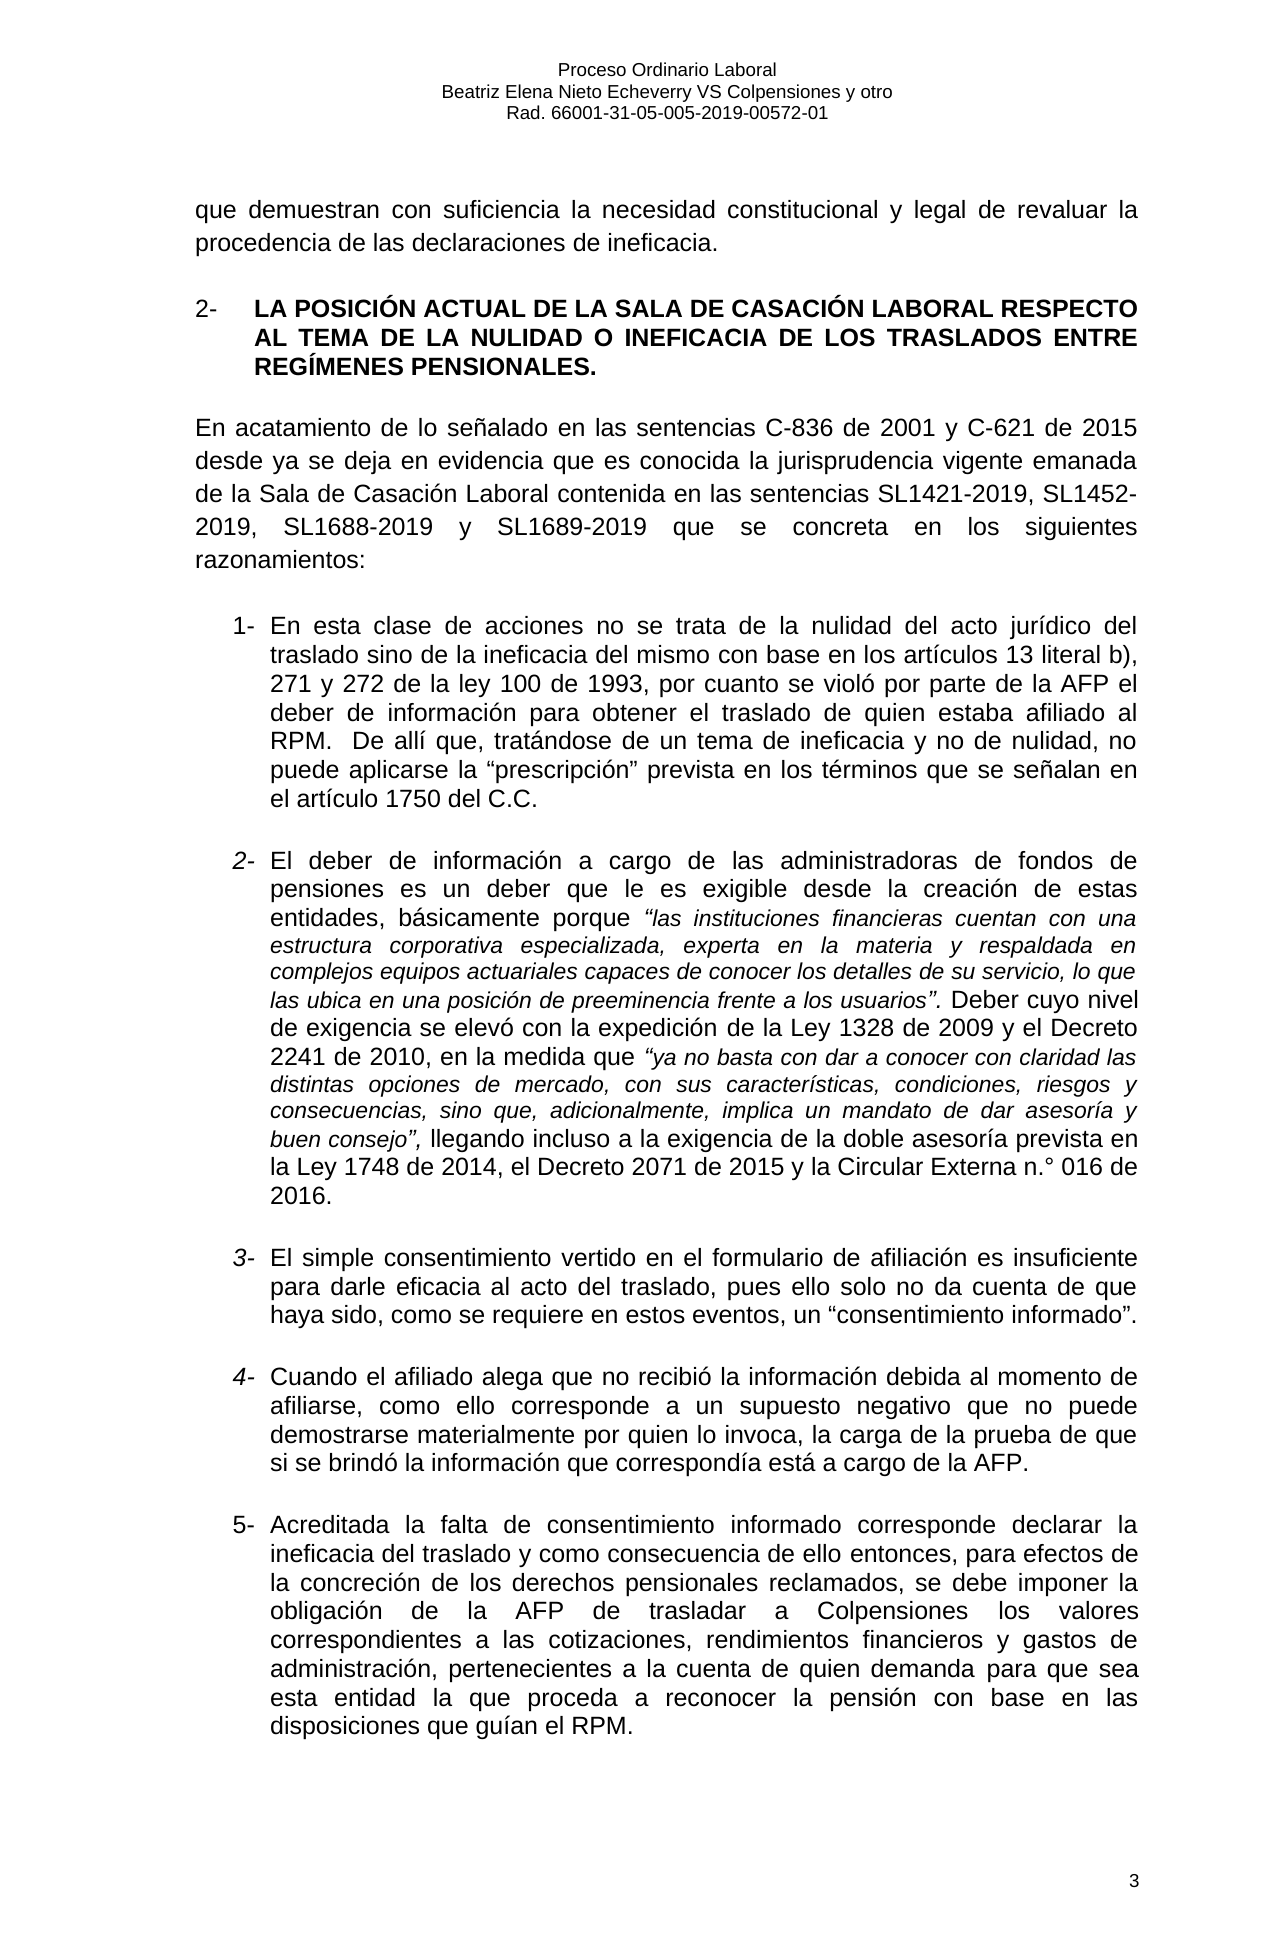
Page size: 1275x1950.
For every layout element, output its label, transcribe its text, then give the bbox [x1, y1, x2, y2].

list El deber de información a cargo de las administradoras de fondos de pensiones es un deber que le es exigible desde la creación de estas entidades, básicamente porque “las instituciones financieras cuentan con una estructura corporativa especializada, experta en la materia y respaldada en complejos equipos actuariales capaces de conocer los detalles de su servicio, lo que las ubica en una posición de preeminencia frente a los usuarios”. Deber cuyo nivel de exigencia se elevó con la expedición de la Ley 1328 de 2009 y el Decreto 2241 de 2010, en la medida que “ya no basta con dar a conocer con claridad las distintas opciones de mercado, con sus características, condiciones, riesgos y consecuencias, sino que, adicionalmente, implica un mandato de dar asesoría y buen consejo”, llegando incluso a la exigencia de la doble asesoría prevista en la Ley 1748 de 2014, el Decreto 2071 de 2015 y la Circular Externa n.° 016 de 2016. [232, 846, 1139, 1210]
list El simple consentimiento vertido en el formulario de afiliación es insuficiente para darle eficacia al acto del traslado, pues ello solo no da cuenta de que haya sido, como se requiere en estos eventos, un “consentimiento informado”. [232, 1243, 1139, 1329]
list Cuando el afiliado alega que no recibió la información debida al momento de afiliarse, como ello corresponde a un supuesto negativo que no puede demostrarse materialmente por quien lo invoca, la carga de la prueba de que si se brindó la información que correspondía está a cargo de la AFP. [232, 1362, 1139, 1477]
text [195, 195, 1139, 257]
list LA POSICIÓN ACTUAL DE LA SALA DE CASACIÓN LABORAL RESPECTO AL TEMA DE LA NULIDAD O INEFICACIA DE LOS TRASLADOS ENTRE REGÍMENES PENSIONALES. [195, 294, 1139, 380]
text En acatamiento de lo señalado en las sentencias C-836 de 2001 y C-621 de 2015 desde ya se deja en evidencia que es conocida la jurisprudencia vigente emanada de la Sala de Casación Laboral contenida en las sentencias SL1421-2019, SL1452-2019, SL1688-2019 y SL1689-2019 que se concreta en los siguientes razonamientos: [195, 413, 1139, 574]
list En esta clase de acciones no se trata de la nulidad del acto jurídico del traslado sino de la ineficacia del mismo con base en los artículos 13 literal b), 271 y 272 de la ley 100 de 1993, por cuanto se violó por parte de la AFP el deber de información para obtener el traslado de quien estaba afiliado al RPM. De allí que, tratándose de un tema de ineficacia y no de nulidad, no puede aplicarse la “prescripción” prevista en los términos que se señalan en el artículo 1750 del C.C. [232, 611, 1139, 813]
list Acreditada la falta de consentimiento informado corresponde declarar la ineficacia del traslado y como consecuencia de ello entonces, para efectos de la concreción de los derechos pensionales reclamados, se debe imponer la obligación de la AFP de trasladar a Colpensiones los valores correspondientes a las cotizaciones, rendimientos financieros y gastos de administración, pertenecientes a la cuenta de quien demanda para que sea esta entidad la que proceda a reconocer la pensión con base en las disposiciones que guían el RPM. [232, 1510, 1139, 1740]
